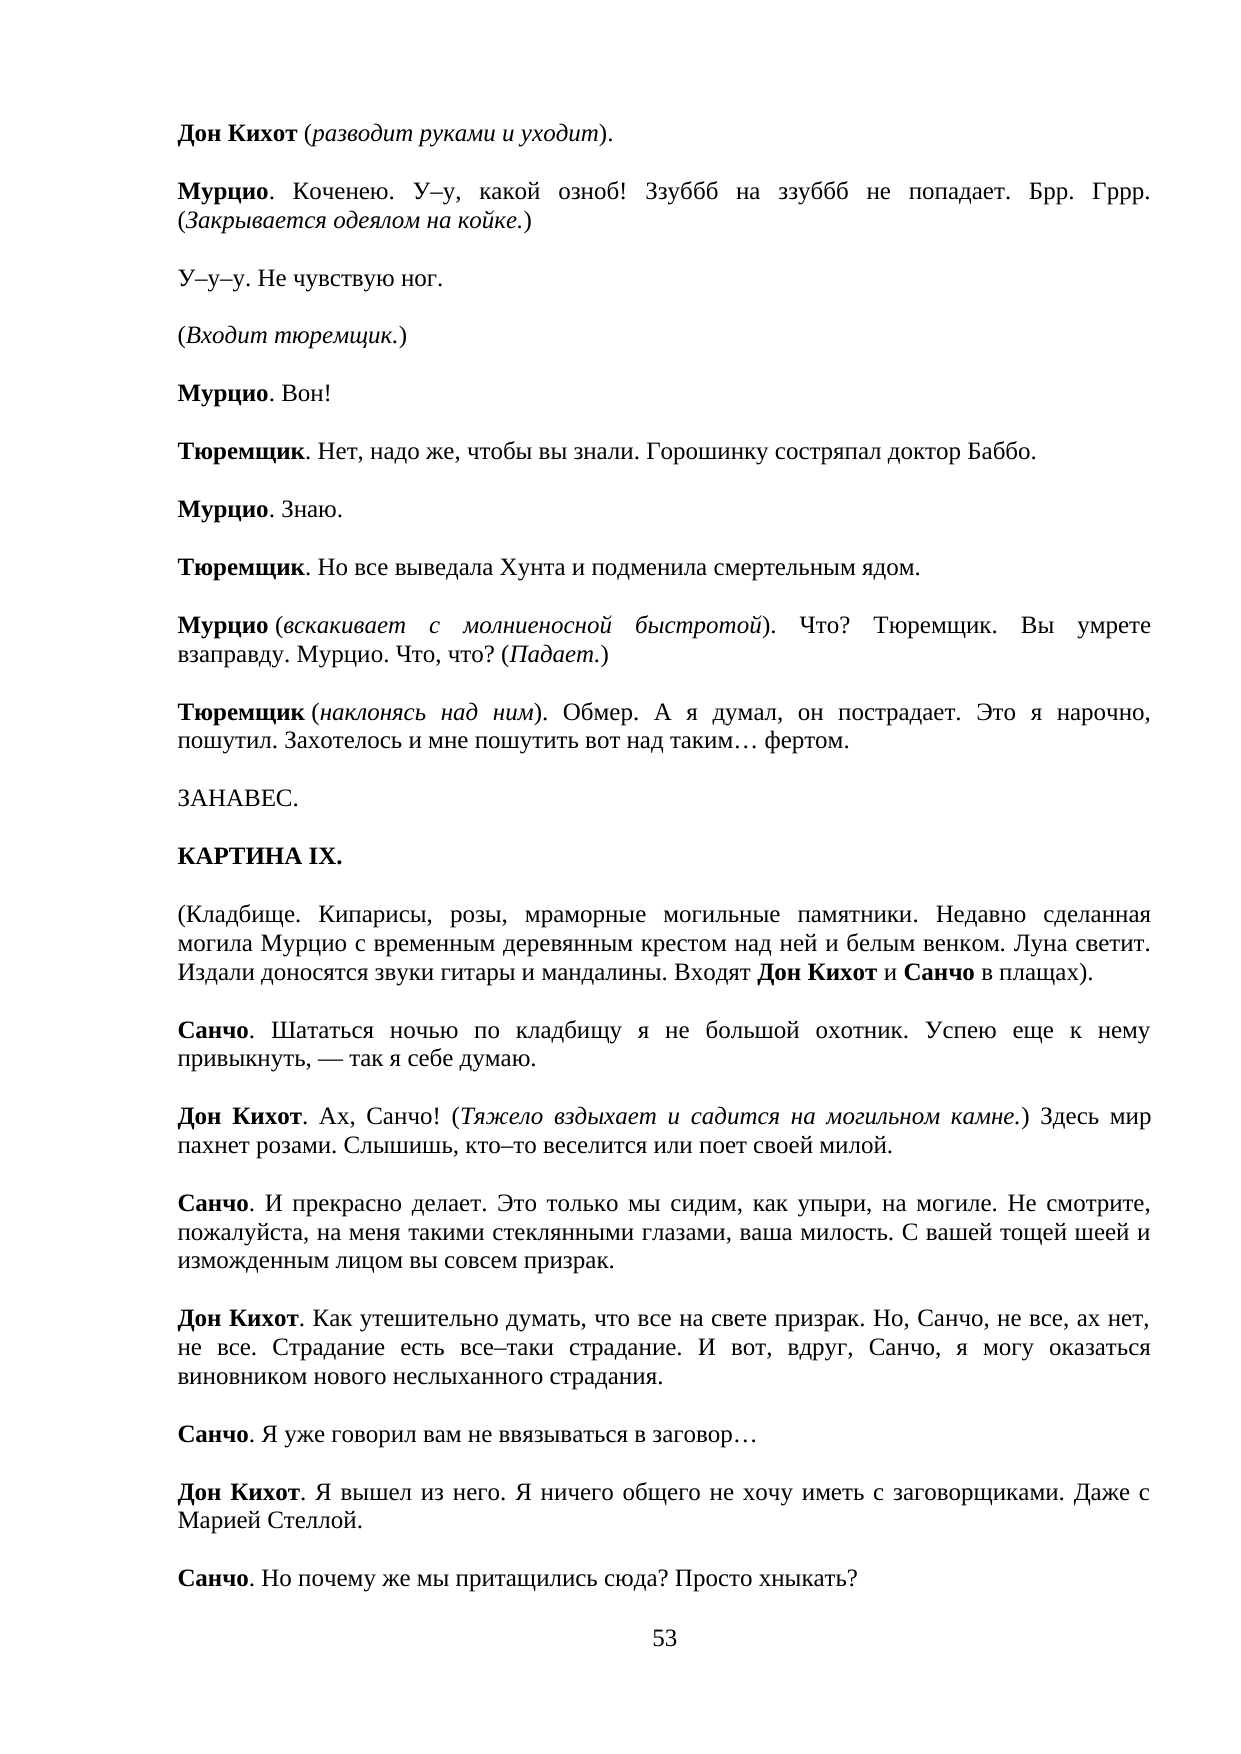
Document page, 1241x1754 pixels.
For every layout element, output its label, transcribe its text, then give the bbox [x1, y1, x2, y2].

text Дон Кихот. Как утешительно думать, что все на свете призрак. Но, Санчо, не все, ах нет, не все. Страдание есть все–таки страдание. И вот, вдруг, Санчо, я могу оказаться виновником нового неслыханного страдания. [177, 1303, 1152, 1390]
text Мурцио. Вон! [177, 378, 1152, 407]
text (Кладбище. Кипарисы, розы, мраморные могильные памятники. Недавно сделанная могила Мурцио с временным деревянным крестом над ней и белым венком. Луна светит. Издали доносятся звуки гитары и мандалины. Входят Дон Кихот и Санчо в плащах). [177, 899, 1152, 986]
text Санчо. И прекрасно делает. Это только мы сидим, как упыри, на могиле. Не смотрите, пожалуйста, на меня такими стеклянными глазами, ваша милость. С вашей тощей шеей и изможденным лицом вы совсем призрак. [177, 1188, 1152, 1274]
text Тюремщик. Нет, надо же, чтобы вы знали. Горошинку состряпал доктор Баббо. [177, 436, 1152, 465]
text Дон Кихот (разводит руками и уходит). [177, 118, 1152, 147]
text Мурцио. Знаю. [177, 494, 1152, 523]
text У–у–у. Не чувствую ног. [177, 263, 1152, 291]
text Санчо. Я уже говорил вам не ввязываться в заговор… [177, 1419, 1152, 1448]
text КАРТИНА IX. [177, 841, 1152, 870]
text Дон Кихот. Ах, Санчо! (Тяжело вздыхает и садится на могильном камне.) Здесь мир пахнет розами. Слышишь, кто–то веселится или поет своей милой. [177, 1101, 1152, 1159]
text Тюремщик (наклонясь над ним). Обмер. А я думал, он пострадает. Это я нарочно, пошутил. Захотелось и мне пошутить вот над таким… фертом. [177, 697, 1152, 754]
text Тюремщик. Но все выведала Хунта и подменила смертельным ядом. [177, 552, 1152, 581]
text Дон Кихот. Я вышел из него. Я ничего общего не хочу иметь с заговорщиками. Даже с Марией Стеллой. [177, 1477, 1152, 1534]
text Санчо. Но почему же мы притащились сюда? Просто хныкать? [177, 1563, 1152, 1592]
text Мурцио. Коченею. У–у, какой озноб! Ззуббб на ззуббб не попадает. Брр. Гррр. (Закрывается одеялом на койке.) [177, 176, 1152, 233]
text Санчо. Шататься ночью по кладбищу я не большой охотник. Успею еще к нему привыкнуть, — так я себе думаю. [177, 1015, 1152, 1072]
text ЗАНАВЕС. [177, 783, 1152, 812]
text Мурцио (вскакивает с молниеносной быстротой). Что? Тюремщик. Вы умрете взаправду. Мурцио. Что, что? (Падает.) [177, 610, 1152, 668]
text (Входит тюремщик.) [177, 321, 1152, 349]
